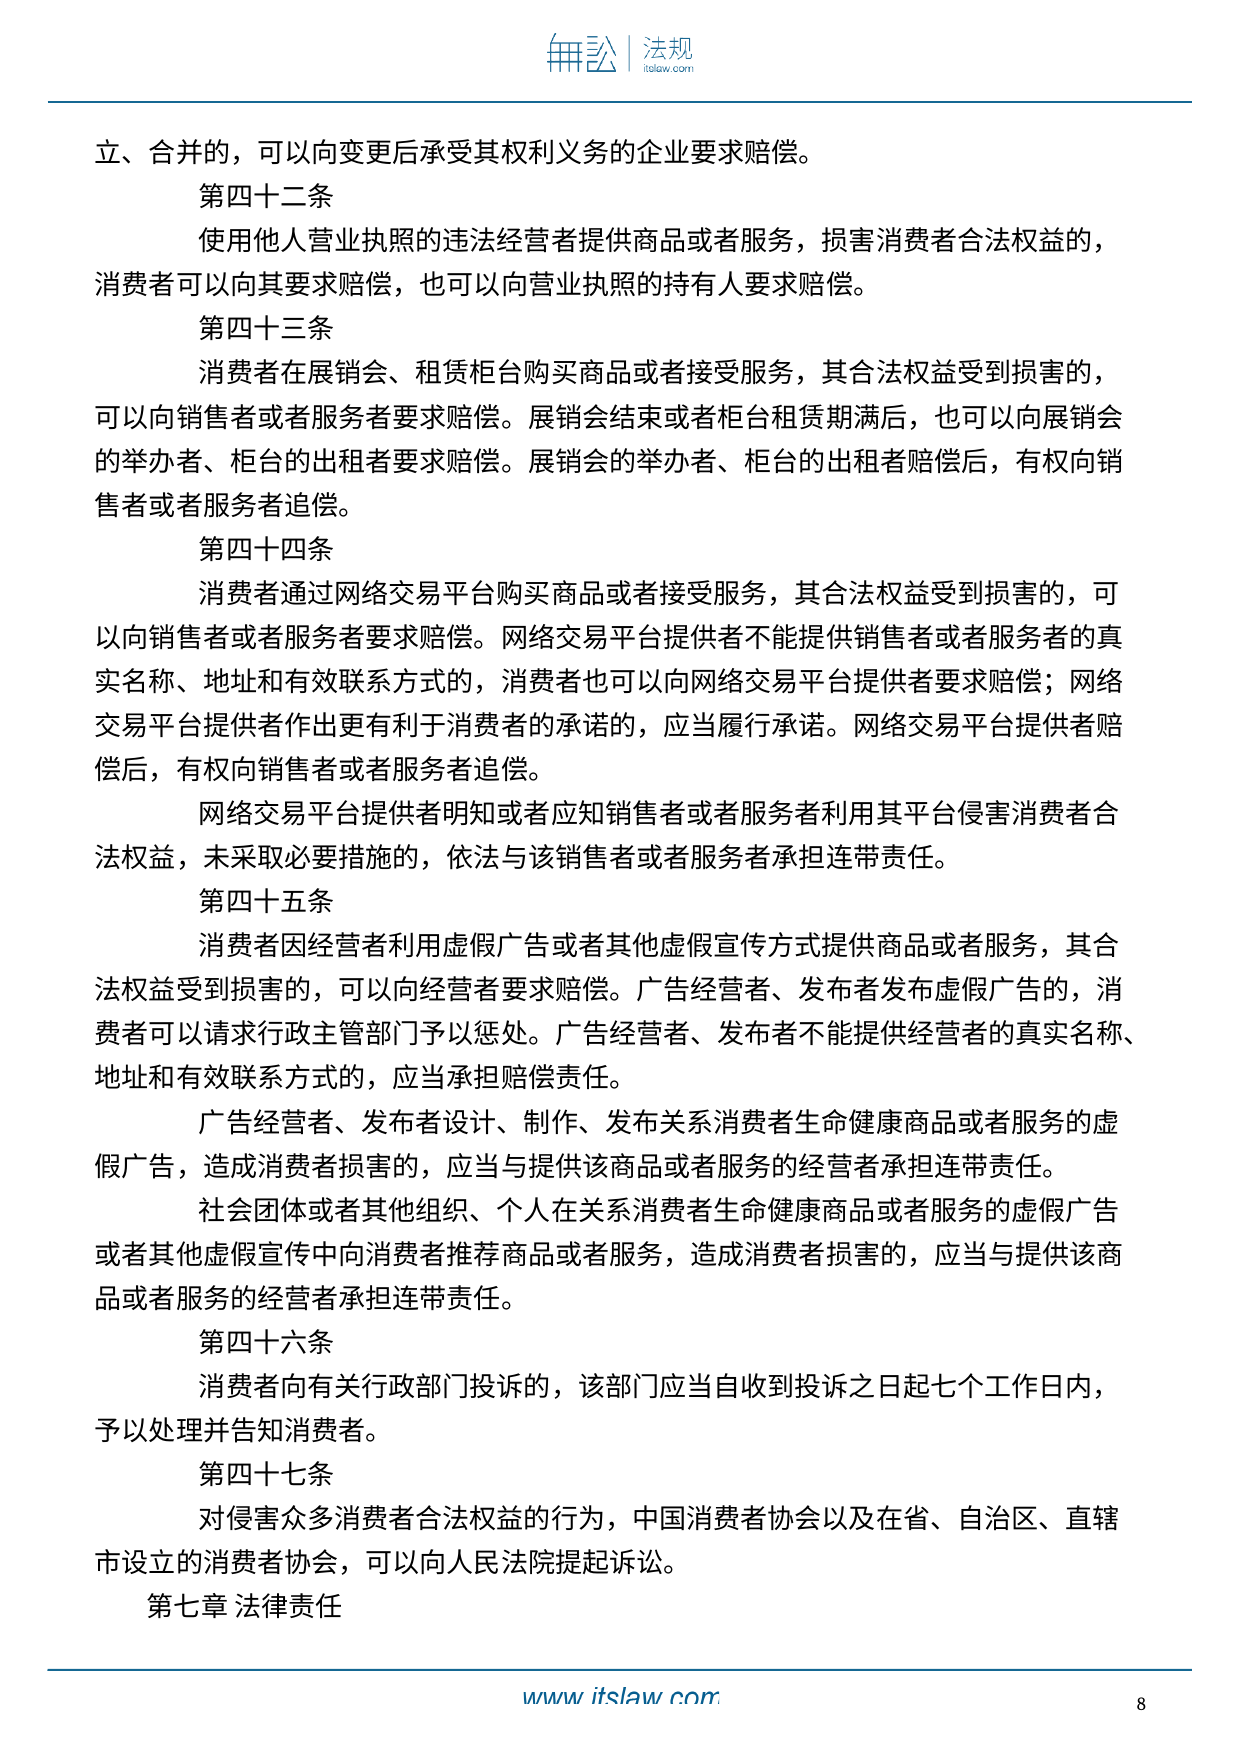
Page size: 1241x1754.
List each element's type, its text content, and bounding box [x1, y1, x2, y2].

text 广告经营者、发布者设计、制作、发布关系消费者生命健康商品或者服务的虚假广告，造成消费者损害的，应当与提供该商品或者服务的经营者承担连带责任。 [94, 1098, 1146, 1186]
text 社会团体或者其他组织、个人在关系消费者生命健康商品或者服务的虚假广告或者其他虚假宣传中向消费者推荐商品或者服务，造成消费者损害的，应当与提供该商品或者服务的经营者承担连带责任。 [94, 1186, 1146, 1318]
text 消费者在展销会、租赁柜台购买商品或者接受服务，其合法权益受到损害的，可以向销售者或者服务者要求赔偿。展销会结束或者柜台租赁期满后，也可以向展销会的举办者、柜台的出租者要求赔偿。展销会的举办者、柜台的出租者赔偿后，有权向销售者或者服务者追偿。 [94, 349, 1146, 525]
text 第四十六条 [94, 1318, 1146, 1362]
text 第四十四条 [94, 525, 1146, 569]
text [94, 85, 1146, 173]
picture [523, 1687, 720, 1704]
text 第四十二条 [94, 173, 1146, 217]
text 消费者通过网络交易平台购买商品或者接受服务，其合法权益受到损害的，可以向销售者或者服务者要求赔偿。网络交易平台提供者不能提供销售者或者服务者的真实名称、地址和有效联系方式的，消费者也可以向网络交易平台提供者要求赔偿；网络交易平台提供者作出更有利于消费者的承诺的，应当履行承诺。网络交易平台提供者赔偿后，有权向销售者或者服务者追偿。 [94, 569, 1146, 790]
text 网络交易平台提供者明知或者应知销售者或者服务者利用其平台侵害消费者合法权益，未采取必要措施的，依法与该销售者或者服务者承担连带责任。 [94, 790, 1146, 878]
text 第七章 法律责任 [94, 1583, 1146, 1627]
text 使用他人营业执照的违法经营者提供商品或者服务，损害消费者合法权益的，消费者可以向其要求赔偿，也可以向营业执照的持有人要求赔偿。 [94, 217, 1146, 305]
text 第四十五条 [94, 878, 1146, 922]
text 对侵害众多消费者合法权益的行为，中国消费者协会以及在省、自治区、直辖市设立的消费者协会，可以向人民法院提起诉讼。 [94, 1495, 1146, 1583]
picture [543, 26, 696, 78]
text 消费者向有关行政部门投诉的，该部门应当自收到投诉之日起七个工作日内，予以处理并告知消费者。 [94, 1362, 1146, 1451]
text 第四十三条 [94, 305, 1146, 349]
text 第四十七条 [94, 1451, 1146, 1495]
text 消费者因经营者利用虚假广告或者其他虚假宣传方式提供商品或者服务，其合法权益受到损害的，可以向经营者要求赔偿。广告经营者、发布者发布虚假广告的，消费者可以请求行政主管部门予以惩处。广告经营者、发布者不能提供经营者的真实名称、地址和有效联系方式的，应当承担赔偿责任。 [94, 922, 1146, 1098]
